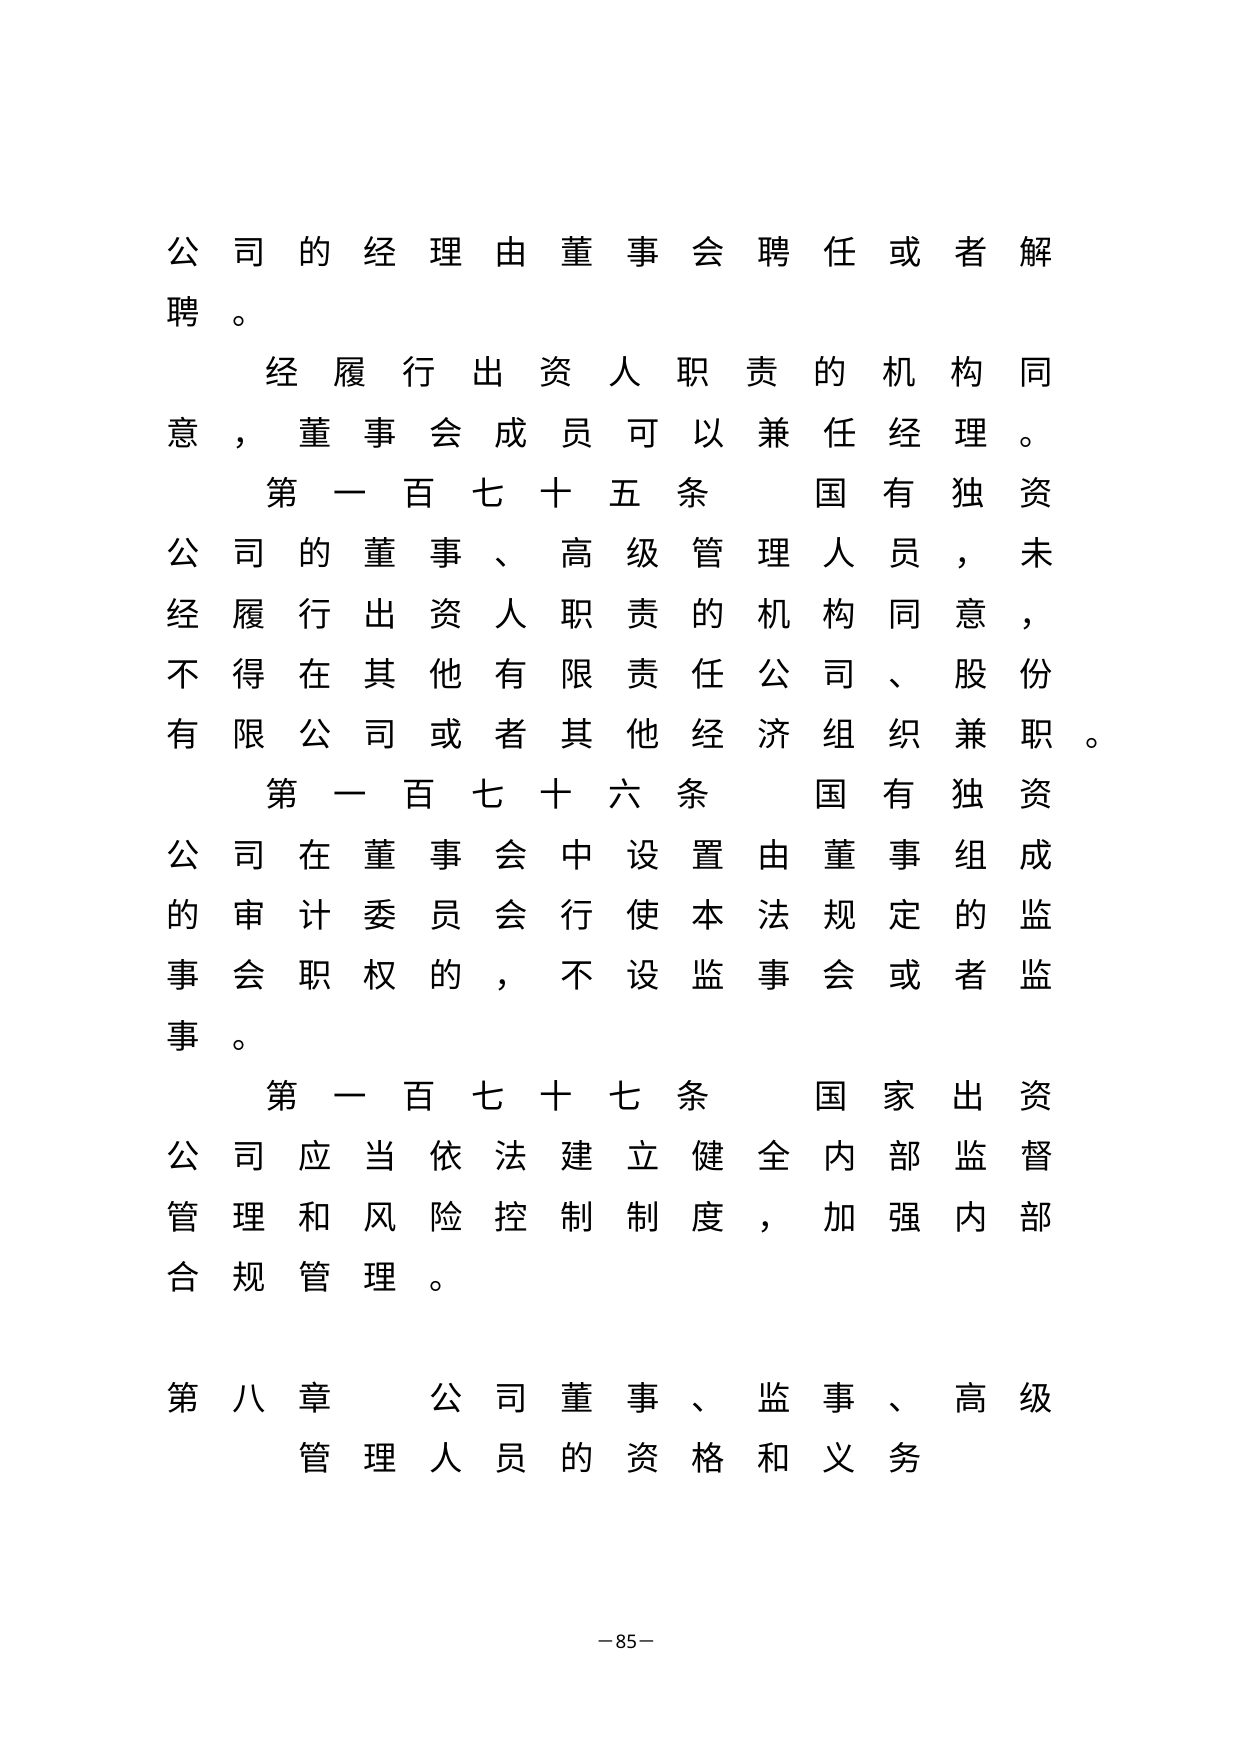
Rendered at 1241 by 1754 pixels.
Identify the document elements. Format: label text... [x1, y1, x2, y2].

text 第八章 公司董事、监事、高级管理人员的资格和义务 [167, 1365, 1085, 1486]
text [167, 219, 1085, 340]
text 第一百七十七条 国家出资公司应当依法建立健全内部监督管理和风险控制制度，加强内部合规管理。 [167, 1064, 1085, 1305]
text 第一百七十六条 国有独资公司在董事会中设置由董事组成的审计委员会行使本法规定的监事会职权的，不设监事会或者监事。 [167, 762, 1085, 1064]
text 经履行出资人职责的机构同意，董事会成员可以兼任经理。 [167, 340, 1085, 461]
text 第一百七十五条 国有独资公司的董事、高级管理人员，未经履行出资人职责的机构同意，不得在其他有限责任公司、股份有限公司或者其他经济组织兼职。 [167, 461, 1085, 762]
